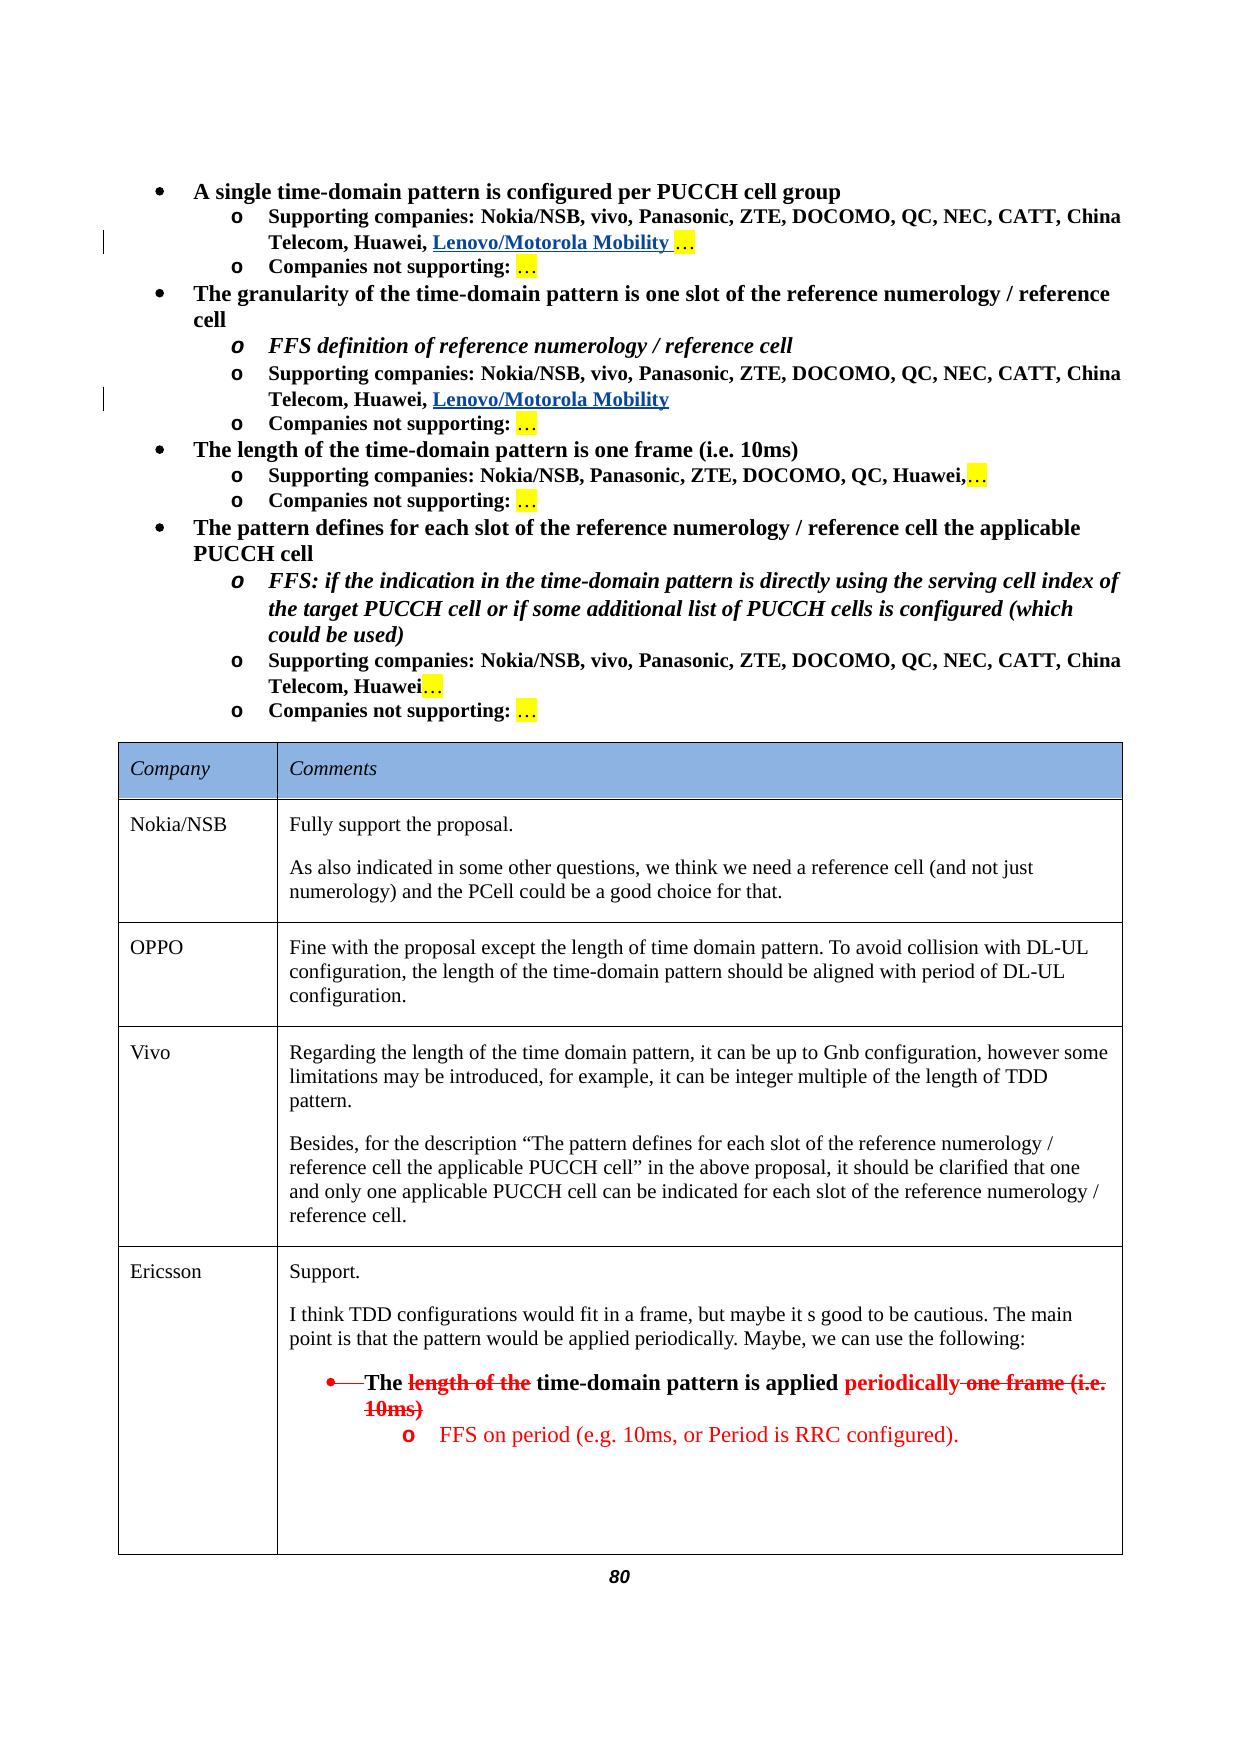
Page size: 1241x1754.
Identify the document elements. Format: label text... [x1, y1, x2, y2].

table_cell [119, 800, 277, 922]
list Companies not supporting: … [231, 254, 1122, 280]
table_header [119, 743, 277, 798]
list The pattern defines for each slot of the reference numerology / reference cell the applicable PUCCH cell [156, 514, 1122, 567]
list FFS definition of reference numerology / reference cell [231, 333, 1122, 361]
list FFS: if the indication in the time-domain pattern is directly using the serving cell index of the target PUCCH cell or if some additional list of PUCCH cells is configured (which could be used) [231, 567, 1122, 648]
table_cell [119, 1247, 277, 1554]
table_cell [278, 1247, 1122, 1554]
list Companies not supporting: … [231, 411, 1122, 436]
list Companies not supporting: … [231, 488, 1122, 514]
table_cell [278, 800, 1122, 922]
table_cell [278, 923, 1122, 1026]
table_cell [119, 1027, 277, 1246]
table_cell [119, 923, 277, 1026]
list Supporting companies: Nokia/NSB, Panasonic, ZTE, DOCOMO, QC, Huawei,… [231, 463, 1122, 488]
list Supporting companies: Nokia/NSB, vivo, Panasonic, ZTE, DOCOMO, QC, NEC, CATT, China Telecom, Huawei… [231, 648, 1122, 698]
list Companies not supporting: … [231, 698, 1122, 723]
list A single time-domain pattern is configured per PUCCH cell group [156, 178, 1122, 204]
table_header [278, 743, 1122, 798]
list The granularity of the time-domain pattern is one slot of the reference numerology / reference cell [156, 280, 1122, 333]
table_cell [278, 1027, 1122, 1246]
list The length of the time-domain pattern is one frame (i.e. 10ms) [156, 436, 1122, 463]
list Supporting companies: Nokia/NSB, vivo, Panasonic, ZTE, DOCOMO, QC, NEC, CATT, China Telecom, Huawei, … [231, 204, 1122, 254]
list Supporting companies: Nokia/NSB, vivo, Panasonic, ZTE, DOCOMO, QC, NEC, CATT, China Telecom, Huawei, [231, 361, 1122, 411]
